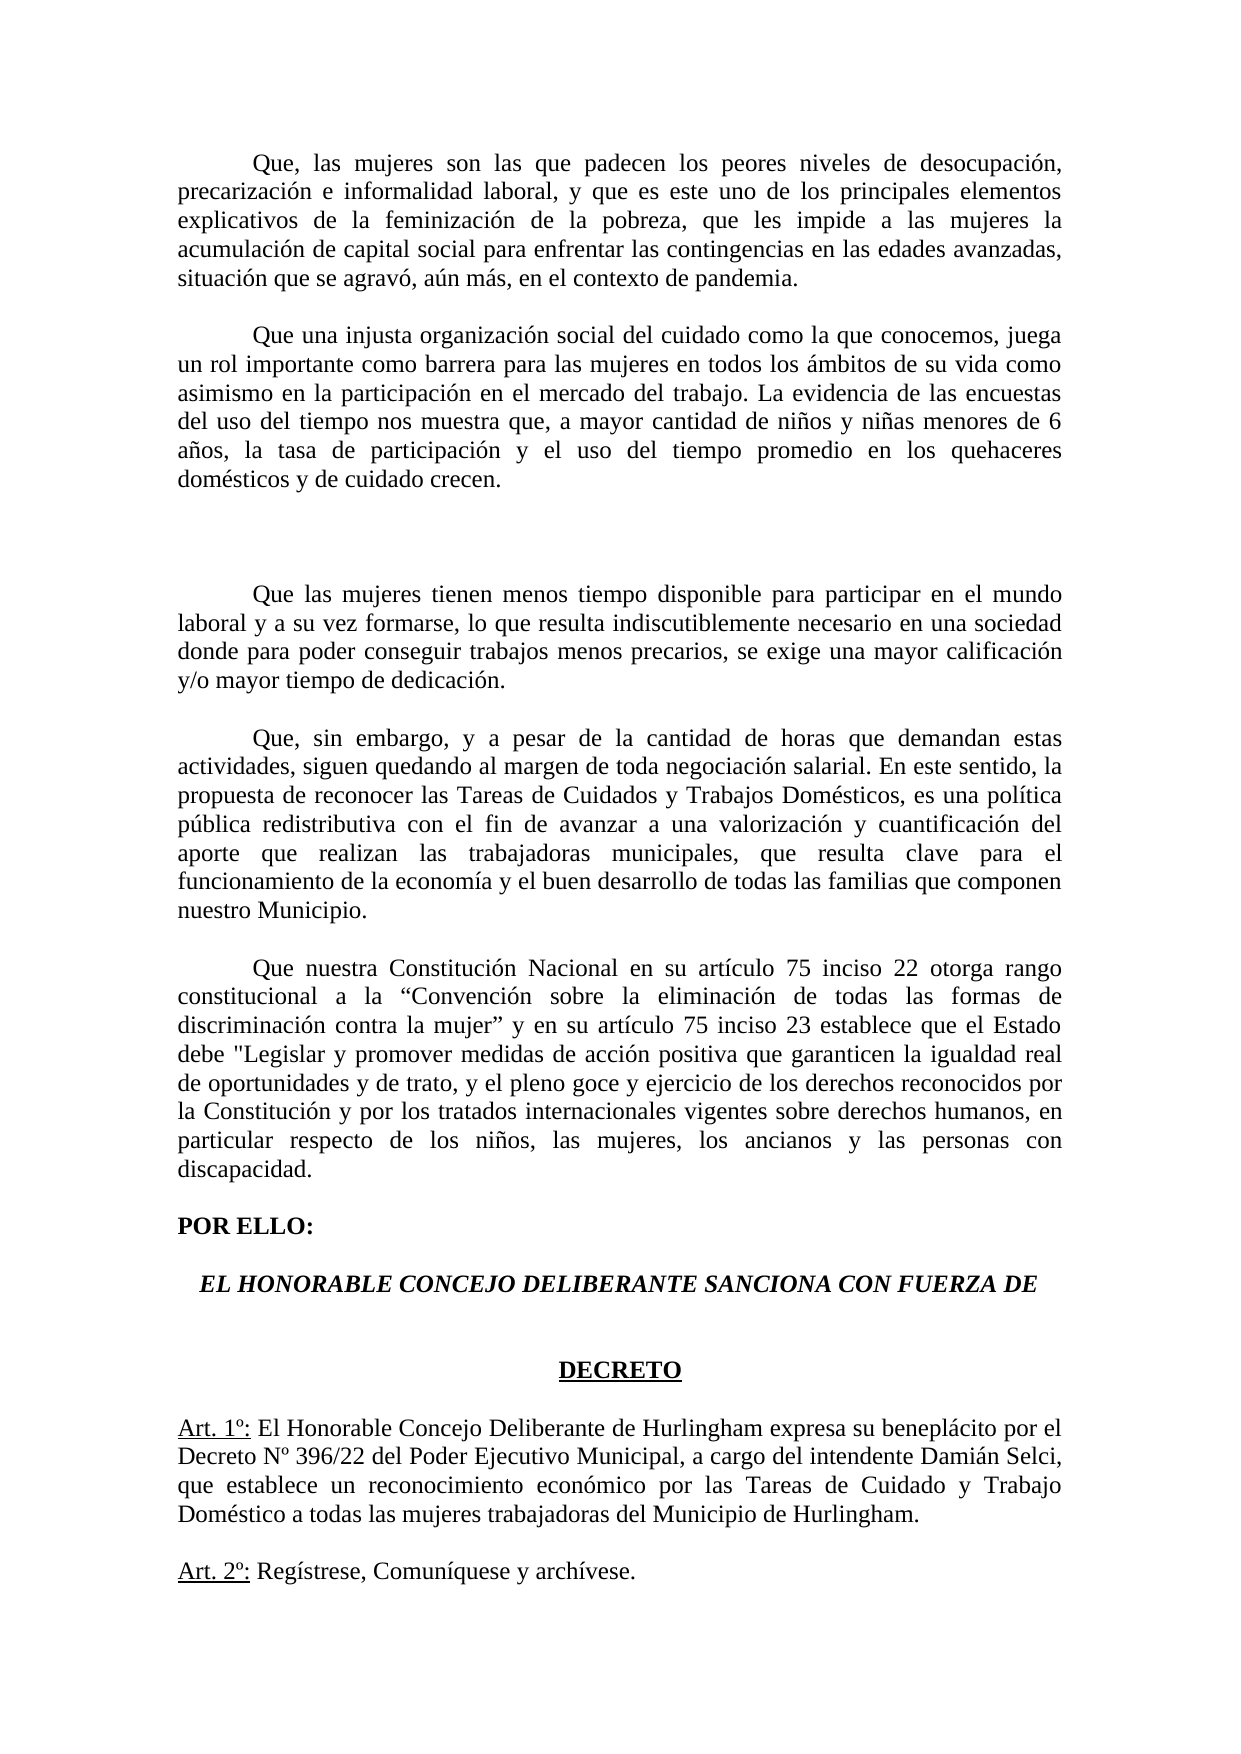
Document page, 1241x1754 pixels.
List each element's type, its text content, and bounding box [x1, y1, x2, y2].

text EL HONORABLE CONCEJO DELIBERANTE SANCIONA CON FUERZA DE [177, 1269, 1063, 1298]
text Art. 2º: Regístrese, Comuníquese y archívese. [177, 1556, 1063, 1585]
text Que, las mujeres son las que padecen los peores niveles de desocupación, precarización e informalidad laboral, y que es este uno de los principales elementos explicativos de la feminización de la pobreza, que les impide a las mujeres la acumulación de capital social para enfrentar las contingencias en las edades avanzadas, situación que se agravó, aún más, en el contexto de pandemia. [177, 148, 1063, 291]
text Que las mujeres tienen menos tiempo disponible para participar en el mundo laboral y a su vez formarse, lo que resulta indiscutiblemente necesario en una sociedad donde para poder conseguir trabajos menos precarios, se exige una mayor calificación y/o mayor tiempo de dedicación. [177, 579, 1063, 694]
text Que, sin embargo, y a pesar de la cantidad de horas que demandan estas actividades, siguen quedando al margen de toda negociación salarial. En este sentido, la propuesta de reconocer las Tareas de Cuidados y Trabajos Domésticos, es una política pública redistributiva con el fin de avanzar a una valorización y cuantificación del aporte que realizan las trabajadoras municipales, que resulta clave para el funcionamiento de la economía y el buen desarrollo de todas las familias que componen nuestro Municipio. [177, 723, 1063, 924]
text Art. 1º: El Honorable Concejo Deliberante de Hurlingham expresa su beneplácito por el Decreto Nº 396/22 del Poder Ejecutivo Municipal, a cargo del intendente Damián Selci, que establece un reconocimiento económico por las Tareas de Cuidado y Trabajo Doméstico a todas las mujeres trabajadoras del Municipio de Hurlingham. [177, 1413, 1063, 1528]
text POR ELLO: [177, 1211, 1063, 1240]
text DECRETO [177, 1355, 1063, 1384]
text Que una injusta organización social del cuidado como la que conocemos, juega un rol importante como barrera para las mujeres en todos los ámbitos de su vida como asimismo en la participación en el mercado del trabajo. La evidencia de las encuestas del uso del tiempo nos muestra que, a mayor cantidad de niños y niñas menores de 6 años, la tasa de participación y el uso del tiempo promedio en los quehaceres domésticos y de cuidado crecen. [177, 320, 1063, 493]
text Que nuestra Constitución Nacional en su artículo 75 inciso 22 otorga rango constitucional a la “Convención sobre la eliminación de todas las formas de discriminación contra la mujer” y en su artículo 75 inciso 23 establece que el Estado debe "Legislar y promover medidas de acción positiva que garanticen la igualdad real de oportunidades y de trato, y el pleno goce y ejercicio de los derechos reconocidos por la Constitución y por los tratados internacionales vigentes sobre derechos humanos, en particular respecto de los niños, las mujeres, los ancianos y las personas con discapacidad. [177, 953, 1063, 1183]
